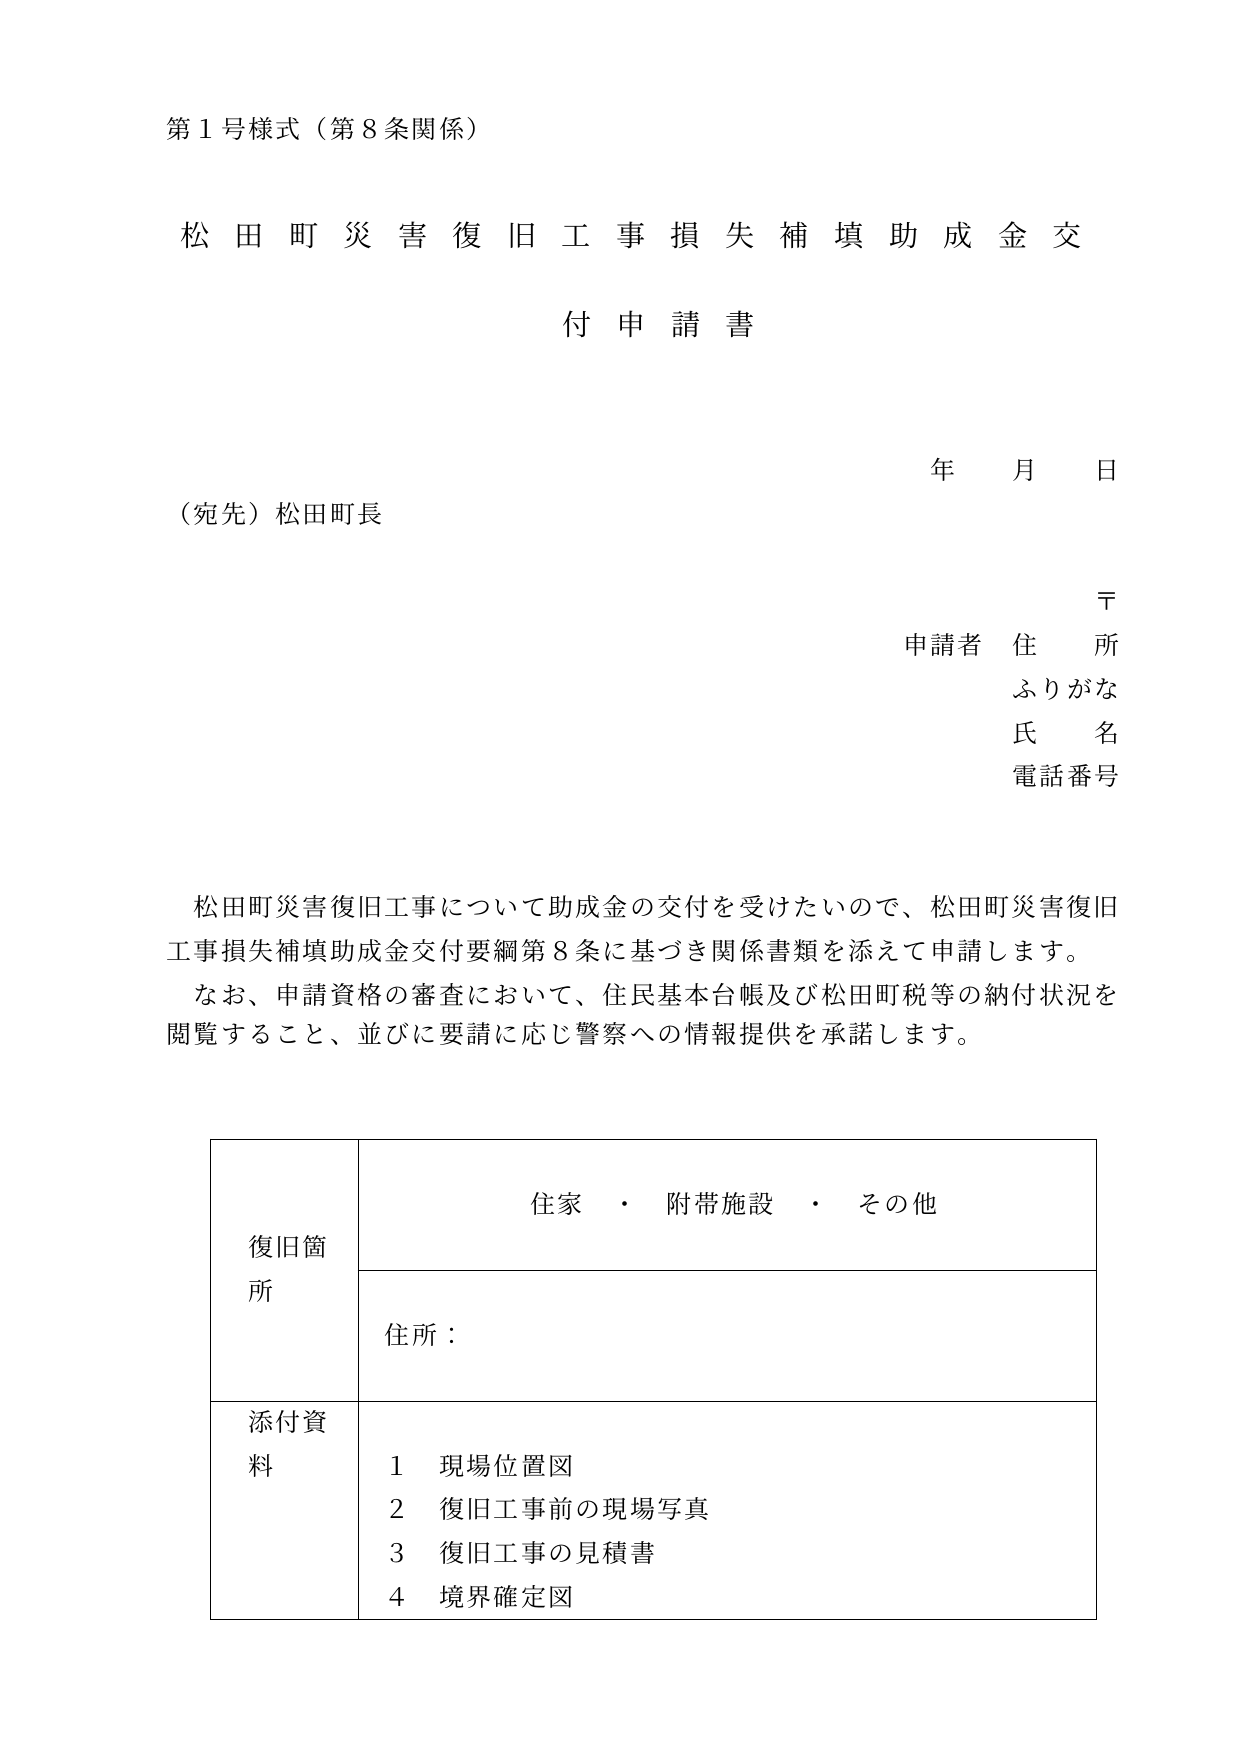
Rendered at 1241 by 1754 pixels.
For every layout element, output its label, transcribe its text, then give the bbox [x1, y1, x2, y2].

text なお、申請資格の審査において、住民基本台帳及び松田町税等の納付状況を閲覧すること、並びに要請に応じ警察への情報提供を承諾します。 [166, 974, 1121, 1051]
text 松田町災害復旧工事損失補填助成金交付申請書 [166, 196, 1121, 361]
text 松田町災害復旧工事について助成金の交付を受けたいので、松田町災害復旧工事損失補填助成金交付要綱第８条に基づき関係書類を添えて申請します。 [166, 887, 1121, 969]
text 第１号様式（第８条関係） [166, 108, 1121, 147]
text 申請者 住 所 [166, 624, 1121, 663]
text 氏 名 [166, 712, 1121, 751]
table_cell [359, 1402, 1096, 1619]
table_cell 添付資料 [211, 1402, 358, 1619]
text ふりがな [166, 668, 1121, 707]
text 年 月 日 [166, 450, 1121, 488]
table_header 住家 ・ 附帯施設 ・ その他 [359, 1140, 1096, 1269]
table_header 復旧箇所 [211, 1140, 358, 1401]
text （宛先）松田町長 [166, 493, 1121, 532]
text 〒 [166, 581, 1121, 619]
table_cell 住所： [359, 1271, 1096, 1401]
text 電話番号 [166, 756, 1121, 794]
